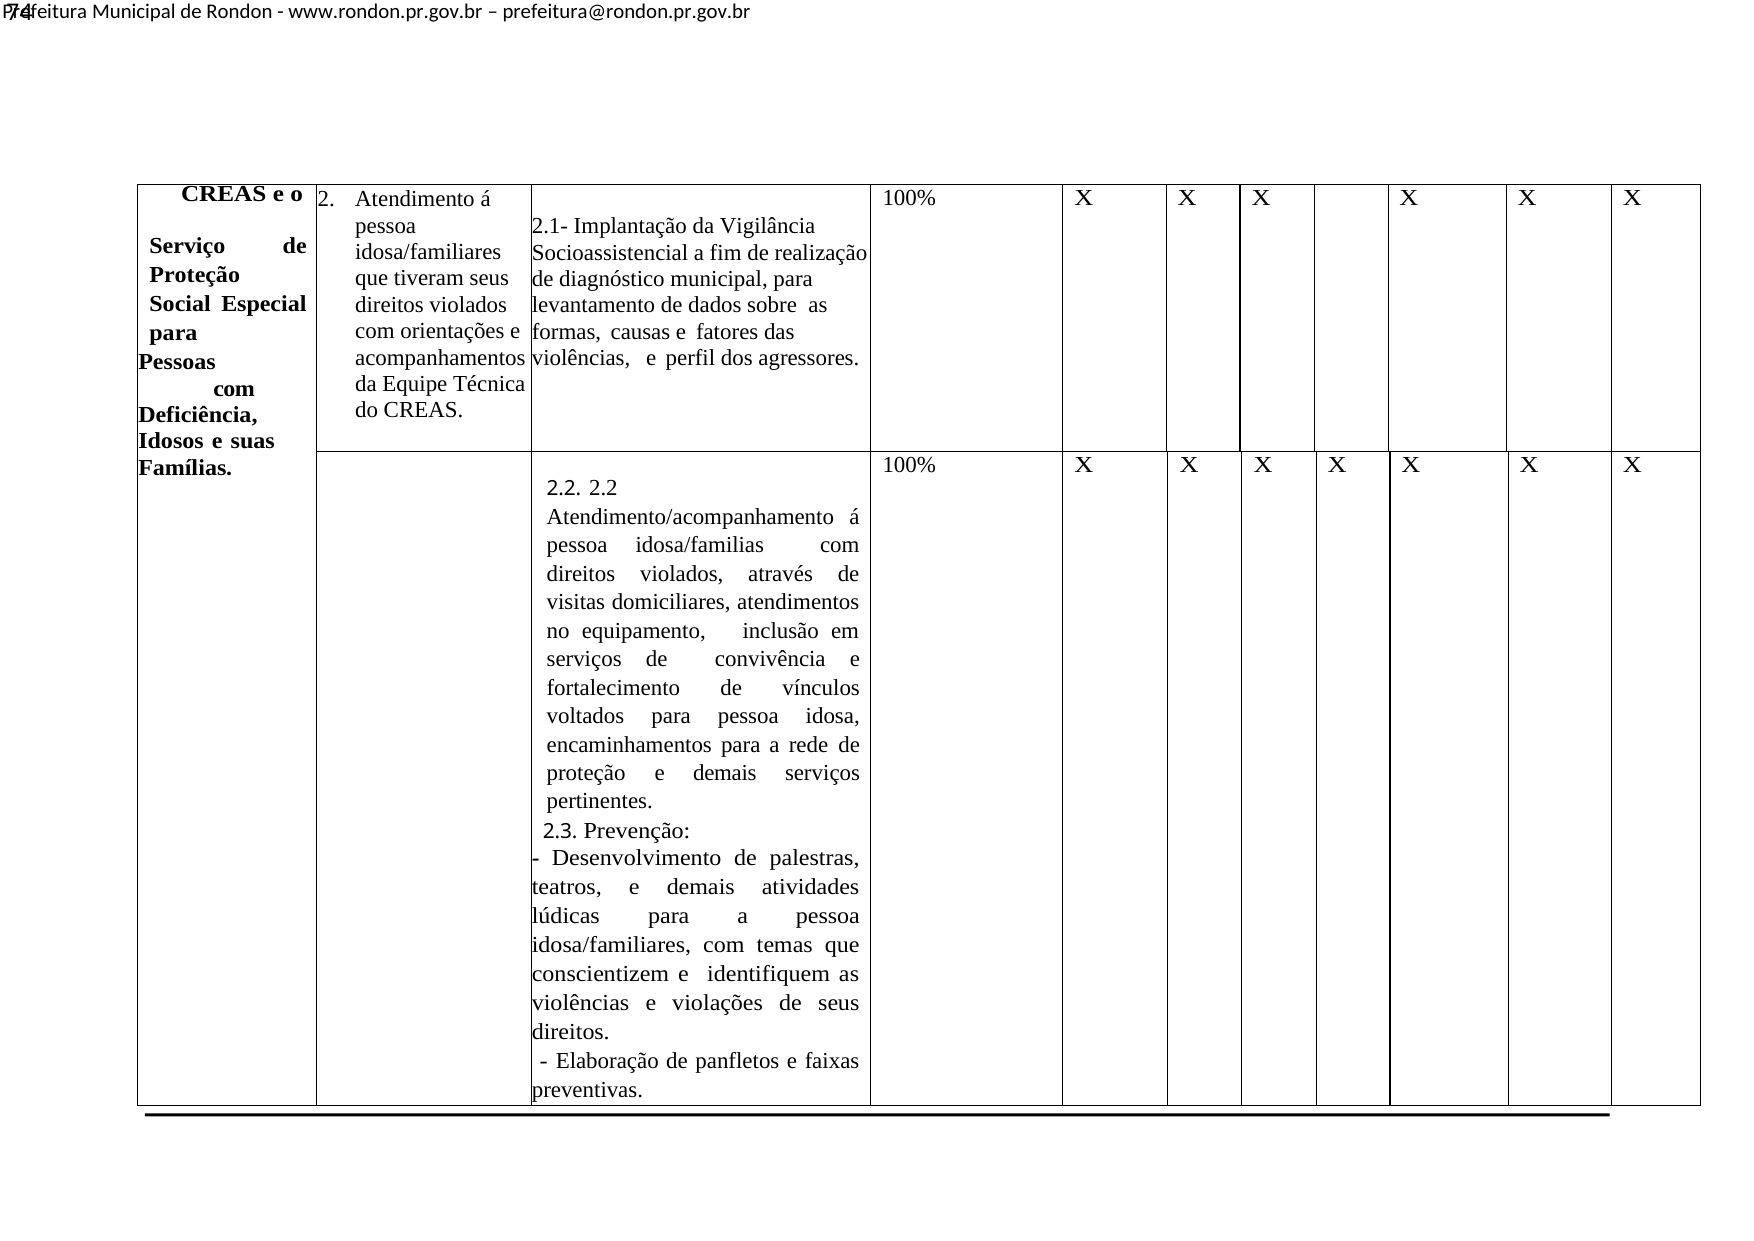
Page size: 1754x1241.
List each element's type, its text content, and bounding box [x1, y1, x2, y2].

table_cell X [1612, 452, 1700, 1105]
table_header 100% [871, 185, 1062, 451]
table_header X [1167, 185, 1239, 451]
table_header [1315, 185, 1388, 451]
table_header X [1063, 185, 1166, 451]
table_header 2.1- Implantação da Vigilância Socioassistencial a fim de realização de diagnóstico municipal, para levantamento de dados sobre as formas, causas e fatores das violências, e perfil dos agressores. [532, 185, 870, 451]
table_header X [1612, 185, 1700, 451]
table_header X [1507, 185, 1611, 451]
table_cell X [1509, 452, 1611, 1105]
table_cell 2.2 Atendimento/acompanhamento á pessoa idosa/familias com direitos violados, através de visitas domiciliares, atendimentos no equipamento, inclusão em serviços de convivência e fortalecimento de vínculos voltados para pessoa idosa, encaminhamentos para a rede de proteção e demais serviços pertinentes. Prevenção: - Desenvolvimento de palestras, teatros, e demais atividades lúdicas para a pessoa idosa/familiares, com temas que conscientizem e identifiquem as violências e violações de seus direitos. - Elaboração de panfletos e faixas preventivas. [532, 452, 870, 1105]
table_header Atendimento á pessoa idosa/familiares que tiveram seus direitos violados com orientações e acompanhamentos da Equipe Técnica do CREAS. [317, 185, 531, 451]
table_cell 100% [871, 452, 1062, 1105]
table_cell X [1168, 452, 1241, 1105]
table_cell X [1391, 452, 1508, 1105]
table_cell X [1063, 452, 1167, 1105]
table_cell X [1317, 452, 1389, 1105]
table_header X [1241, 185, 1314, 451]
table_cell X [1242, 452, 1316, 1105]
table_header CREAS e o Serviço de Proteção Social Especial para Pessoas com Deficiência, Idosos e suas Famílias. [138, 185, 316, 1105]
table_cell [317, 452, 531, 1105]
table_header X [1389, 185, 1506, 451]
